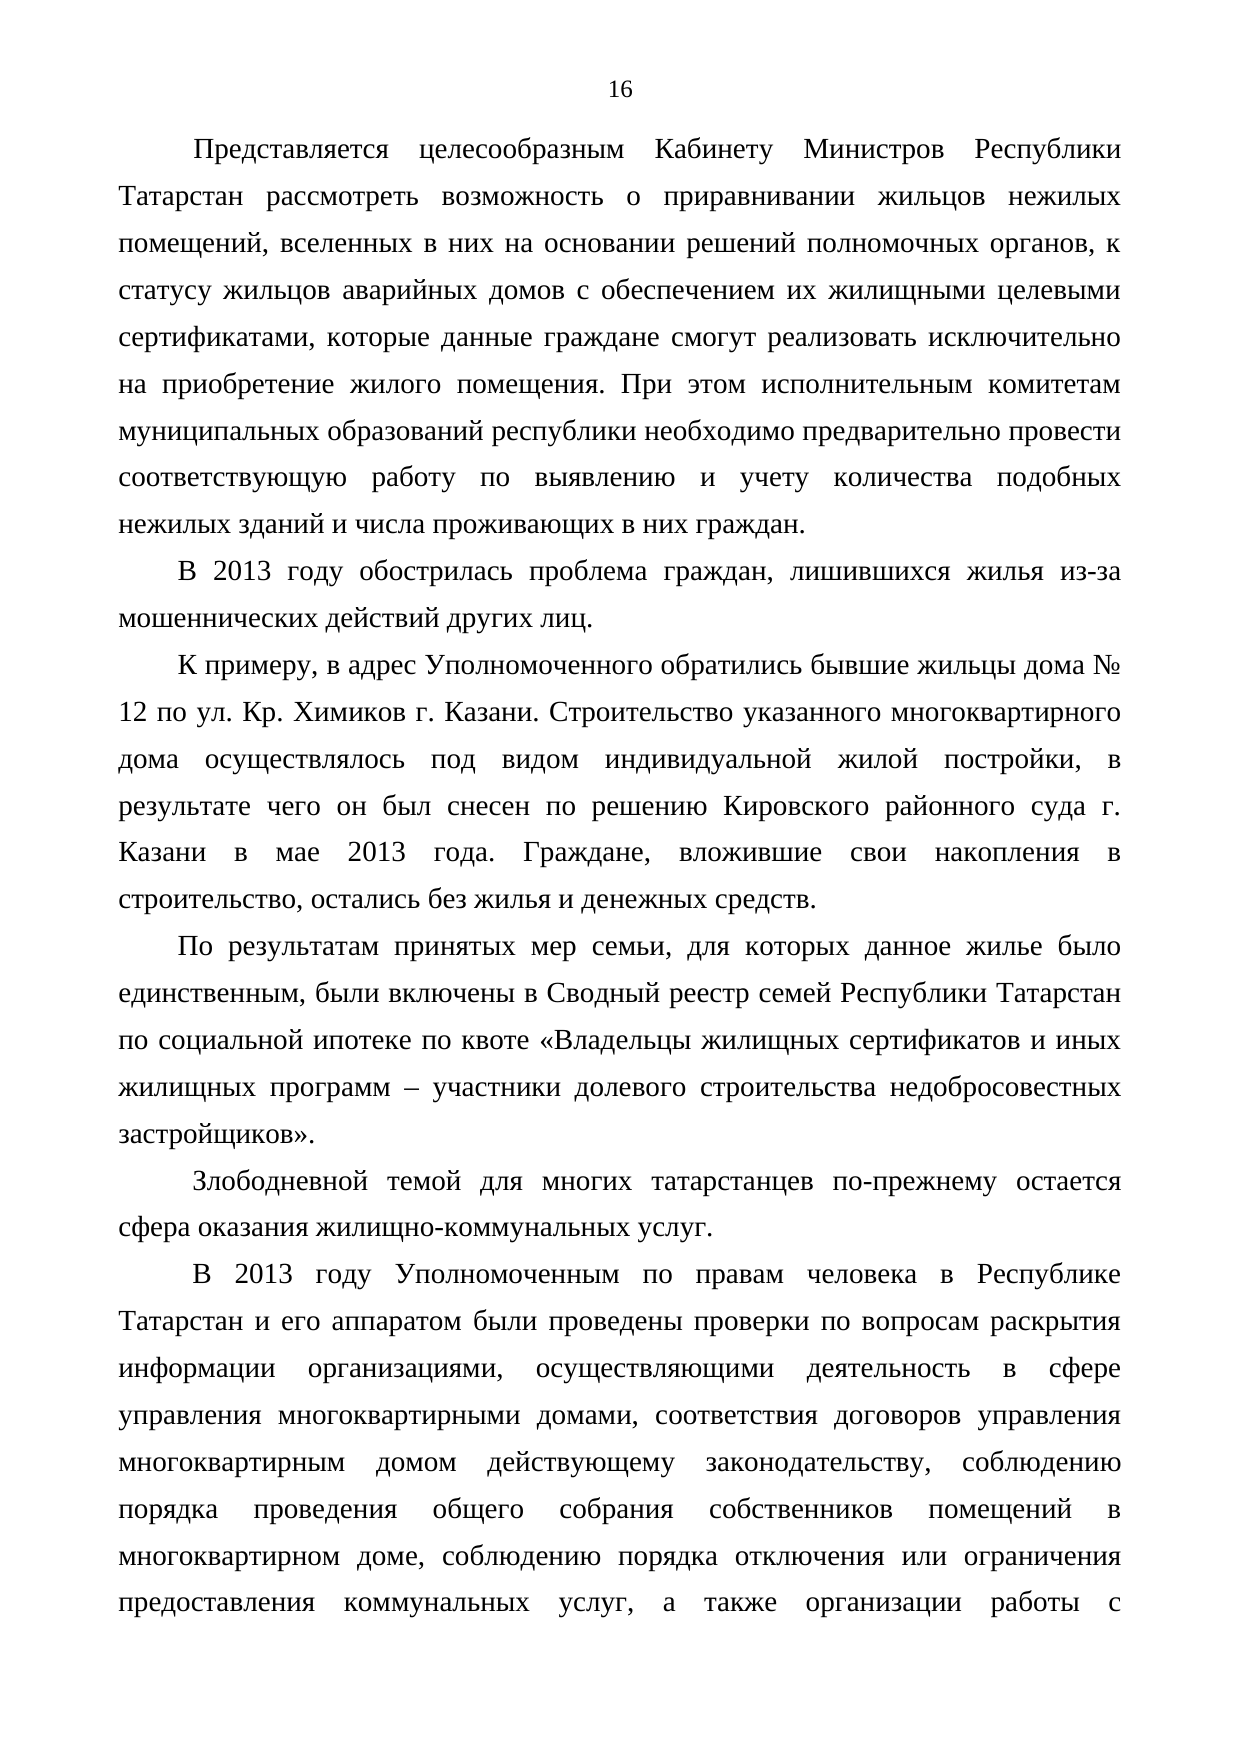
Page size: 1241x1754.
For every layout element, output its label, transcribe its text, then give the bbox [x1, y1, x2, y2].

text Злободневной темой для многих татарстанцев по-прежнему остается сфера оказания жилищно-коммунальных услуг. [118, 1163, 1122, 1243]
text В 2013 году обострилась проблема граждан, лишившихся жилья из-за мошеннических действий других лиц. [118, 553, 1122, 634]
text К примеру, в адрес Уполномоченного обратились бывшие жильцы дома № 12 по ул. Кр. Химиков г. Казани. Строительство указанного многоквартирного дома осуществлялось под видом индивидуальной жилой постройки, в результате чего он был снесен по решению Кировского районного суда г. Казани в мае 2013 года. Граждане, вложившие свои накопления в строительство, остались без жилья и денежных средств. [118, 647, 1122, 915]
text По результатам принятых мер семьи, для которых данное жилье было единственным, были включены в Сводный реестр семей Республики Татарстан по социальной ипотеке по квоте «Владельцы жилищных сертификатов и иных жилищных программ – участники долевого строительства недобросовестных застройщиков». [118, 928, 1122, 1149]
text Представляется целесообразным Кабинету Министров Республики Татарстан рассмотреть возможность о приравнивании жильцов нежилых помещений, вселенных в них на основании решений полномочных органов, к статусу жильцов аварийных домов с обеспечением их жилищными целевыми сертификатами, которые данные граждане смогут реализовать исключительно на приобретение жилого помещения. При этом исполнительным комитетам муниципальных образований республики необходимо предварительно провести соответствующую работу по выявлению и учету количества подобных нежилых зданий и числа проживающих в них граждан. [118, 131, 1122, 540]
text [118, 1256, 1122, 1618]
